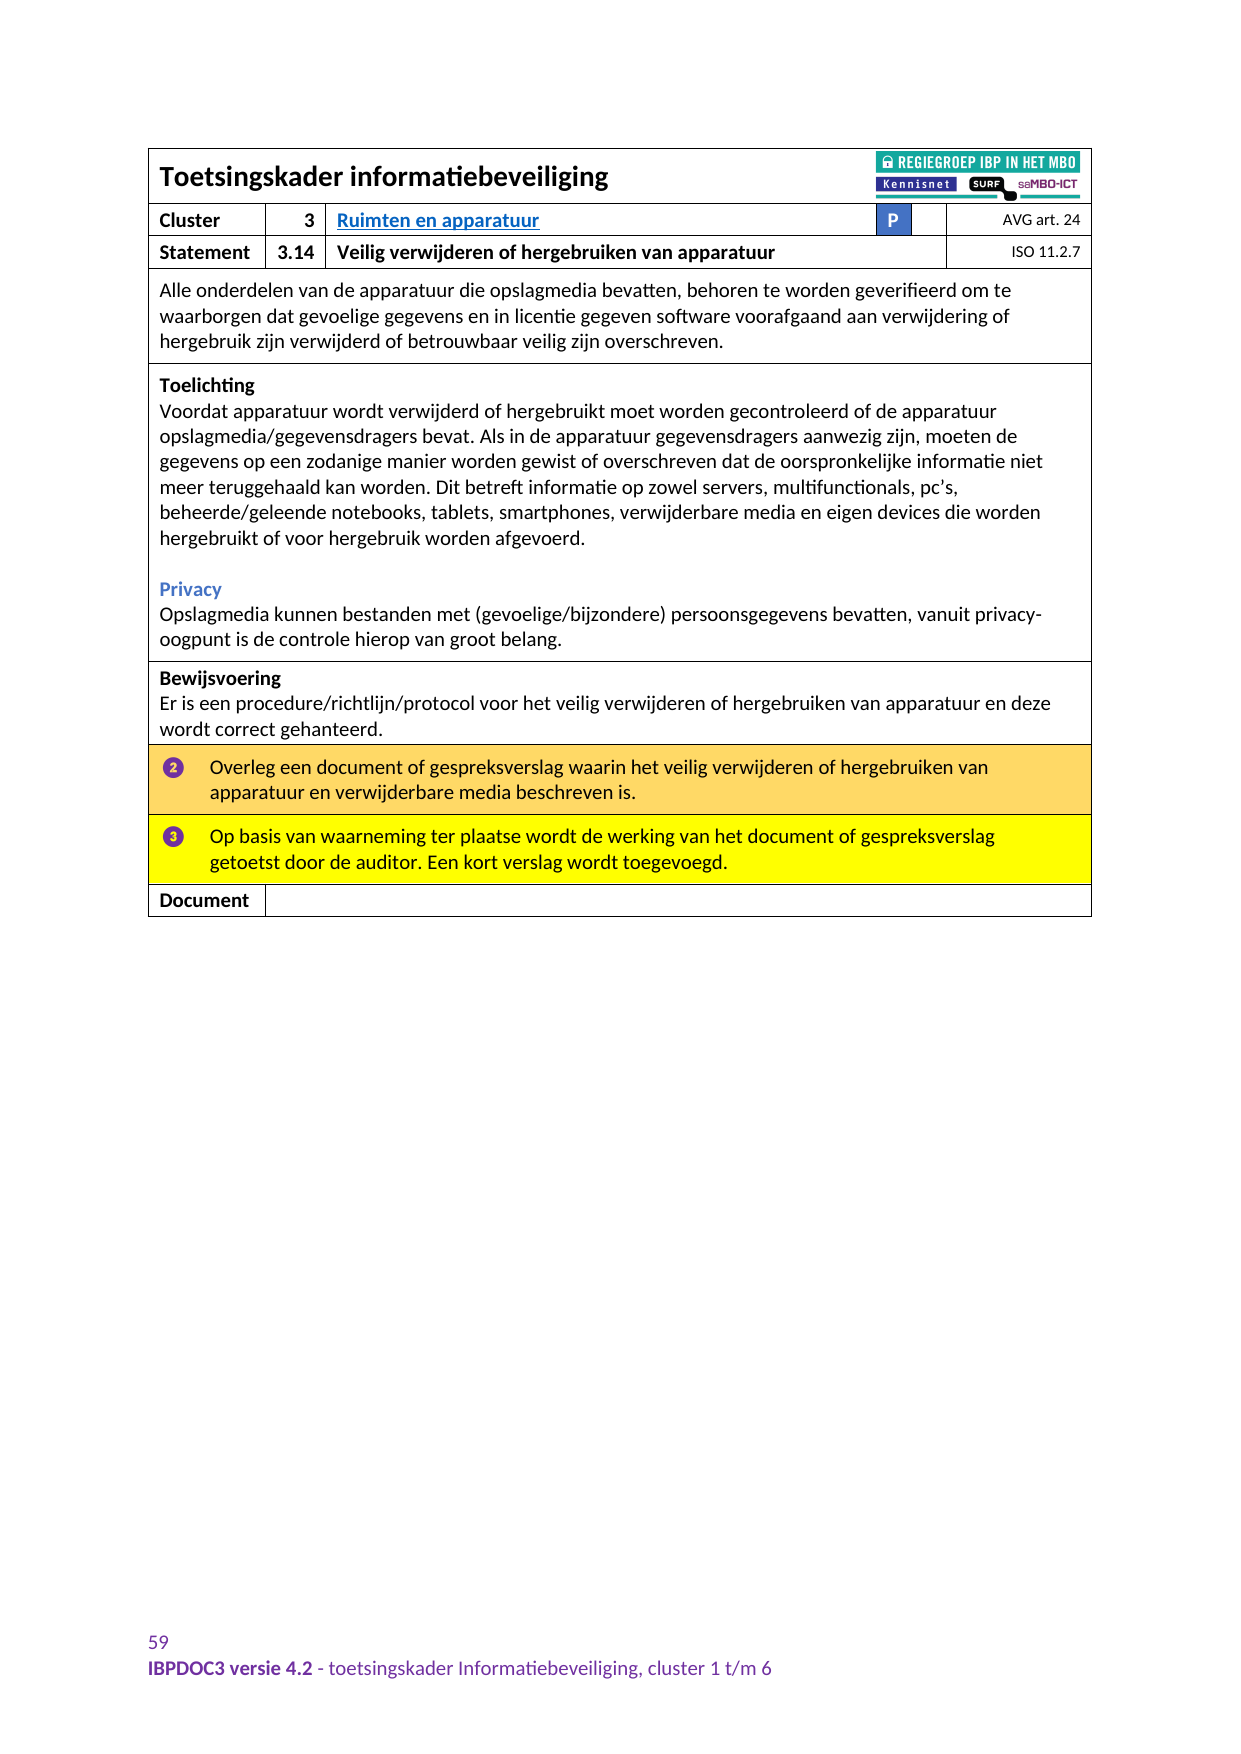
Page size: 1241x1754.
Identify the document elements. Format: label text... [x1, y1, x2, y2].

table_cell P [877, 204, 911, 235]
table_cell [149, 815, 1091, 883]
table_cell Document [149, 885, 265, 916]
table_cell Veilig verwijderen of hergebruiken van apparatuur [326, 236, 946, 268]
table_cell Ruimten en apparatuur [326, 204, 876, 235]
table_cell [149, 745, 1091, 814]
table_cell E [912, 204, 946, 235]
table_cell Cluster [149, 204, 265, 235]
table_cell Statement [149, 236, 265, 268]
picture [875, 151, 1081, 201]
table_cell Bewijsvoering Er is een procedure/richtlijn/protocol voor het veilig verwijderen of hergebruiken van apparatuur en deze wordt correct gehanteerd. [149, 662, 1091, 744]
table_cell 3.14 [266, 236, 325, 268]
table_cell Alle onderdelen van de apparatuur die opslagmedia bevatten, behoren te worden geverifieerd om te waarborgen dat gevoelige gegevens en in licentie gegeven software voorafgaand aan verwijdering of hergebruik zijn verwijderd of betrouwbaar veilig zijn overschreven. [149, 269, 1091, 363]
table_cell Toelichting Voordat apparatuur wordt verwijderd of hergebruikt moet worden gecontroleerd of de apparatuur opslagmedia/gegevensdragers bevat. Als in de apparatuur gegevensdragers aanwezig zijn, moeten de gegevens op een zodanige manier worden gewist of overschreven dat de oorspronkelijke informatie niet meer teruggehaald kan worden. Dit betreft informatie op zowel servers, multifunctionals, pc’s, beheerde/geleende notebooks, tablets, smartphones, verwijderbare media en eigen devices die worden hergebruikt of voor hergebruik worden afgevoerd. Privacy Opslagmedia kunnen bestanden met (gevoelige/bijzondere) persoonsgegevens bevatten, vanuit privacy-oogpunt is de controle hierop van groot belang. [149, 364, 1091, 661]
table_cell 3 [266, 204, 325, 235]
table_header Toetsingskader informatiebeveiliging [149, 149, 830, 203]
table_cell [266, 885, 1091, 916]
table_cell AVG art. 24 [947, 204, 1091, 235]
table_cell ISO 11.2.7 [947, 236, 1091, 268]
table_header [830, 149, 1091, 203]
